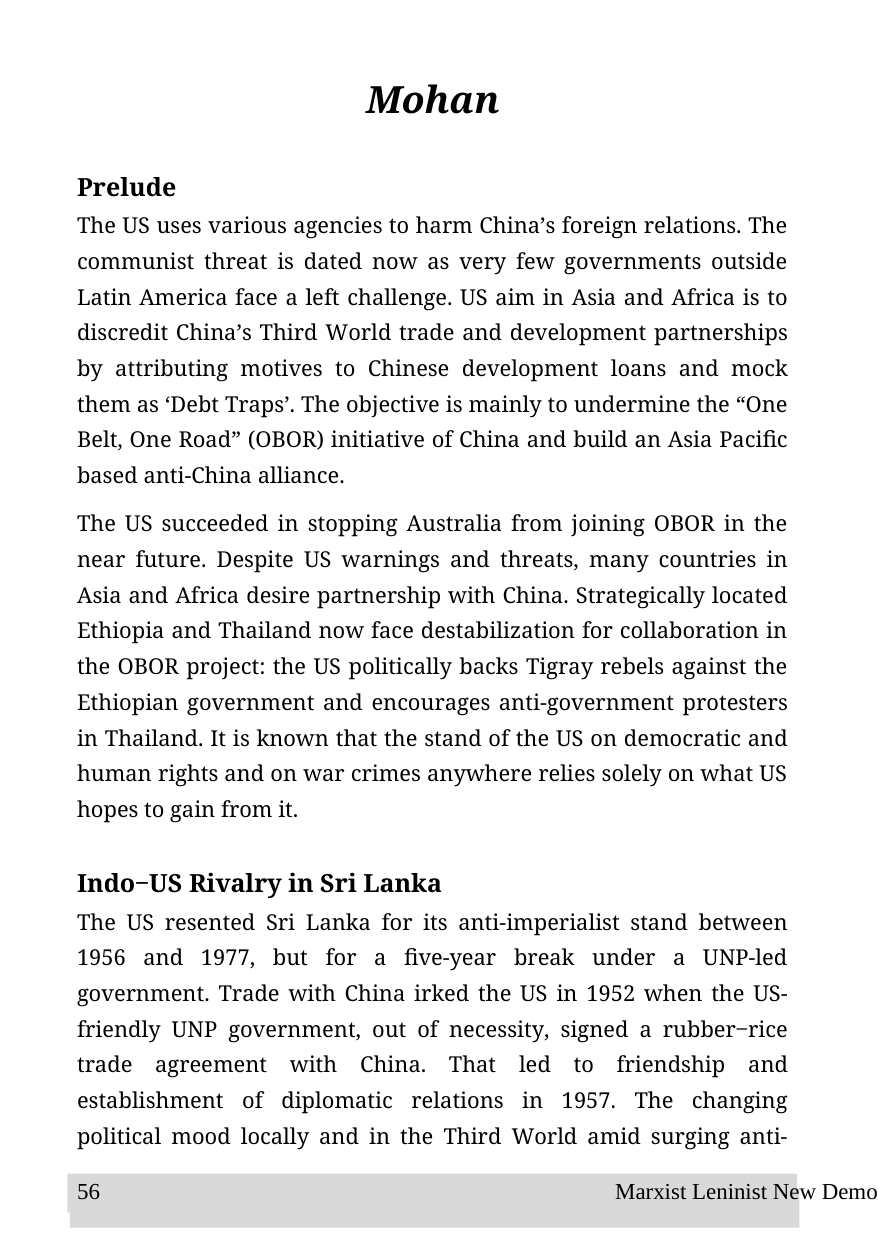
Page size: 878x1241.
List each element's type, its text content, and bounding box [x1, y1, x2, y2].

text The US uses various agencies to harm China’s foreign relations. The communist threat is dated now as very few governments outside Latin America face a left challenge. US aim in Asia and Africa is to discredit China’s Third World trade and development partnerships by attributing motives to Chinese development loans and mock them as ‘Debt Traps’. The objective is mainly to undermine the “One Belt, One Road” (OBOR) initiative of China and build an Asia Pacific based anti-China alliance. [77, 210, 788, 490]
text The US succeeded in stopping Australia from joining OBOR in the near future. Despite US warnings and threats, many countries in Asia and Africa desire partnership with China. Strategically located Ethiopia and Thailand now face destabilization for collaboration in the OBOR project: the US politically backs Tigray rebels against the Ethiopian government and encourages anti-government protesters in Thailand. It is known that the stand of the US on democratic and human rights and on war crimes anywhere relies solely on what US hopes to gain from it. [77, 508, 788, 824]
text Mohan [77, 74, 788, 125]
text Indo‒US Rivalry in Sri Lanka [77, 866, 788, 900]
text Prelude [77, 169, 788, 203]
